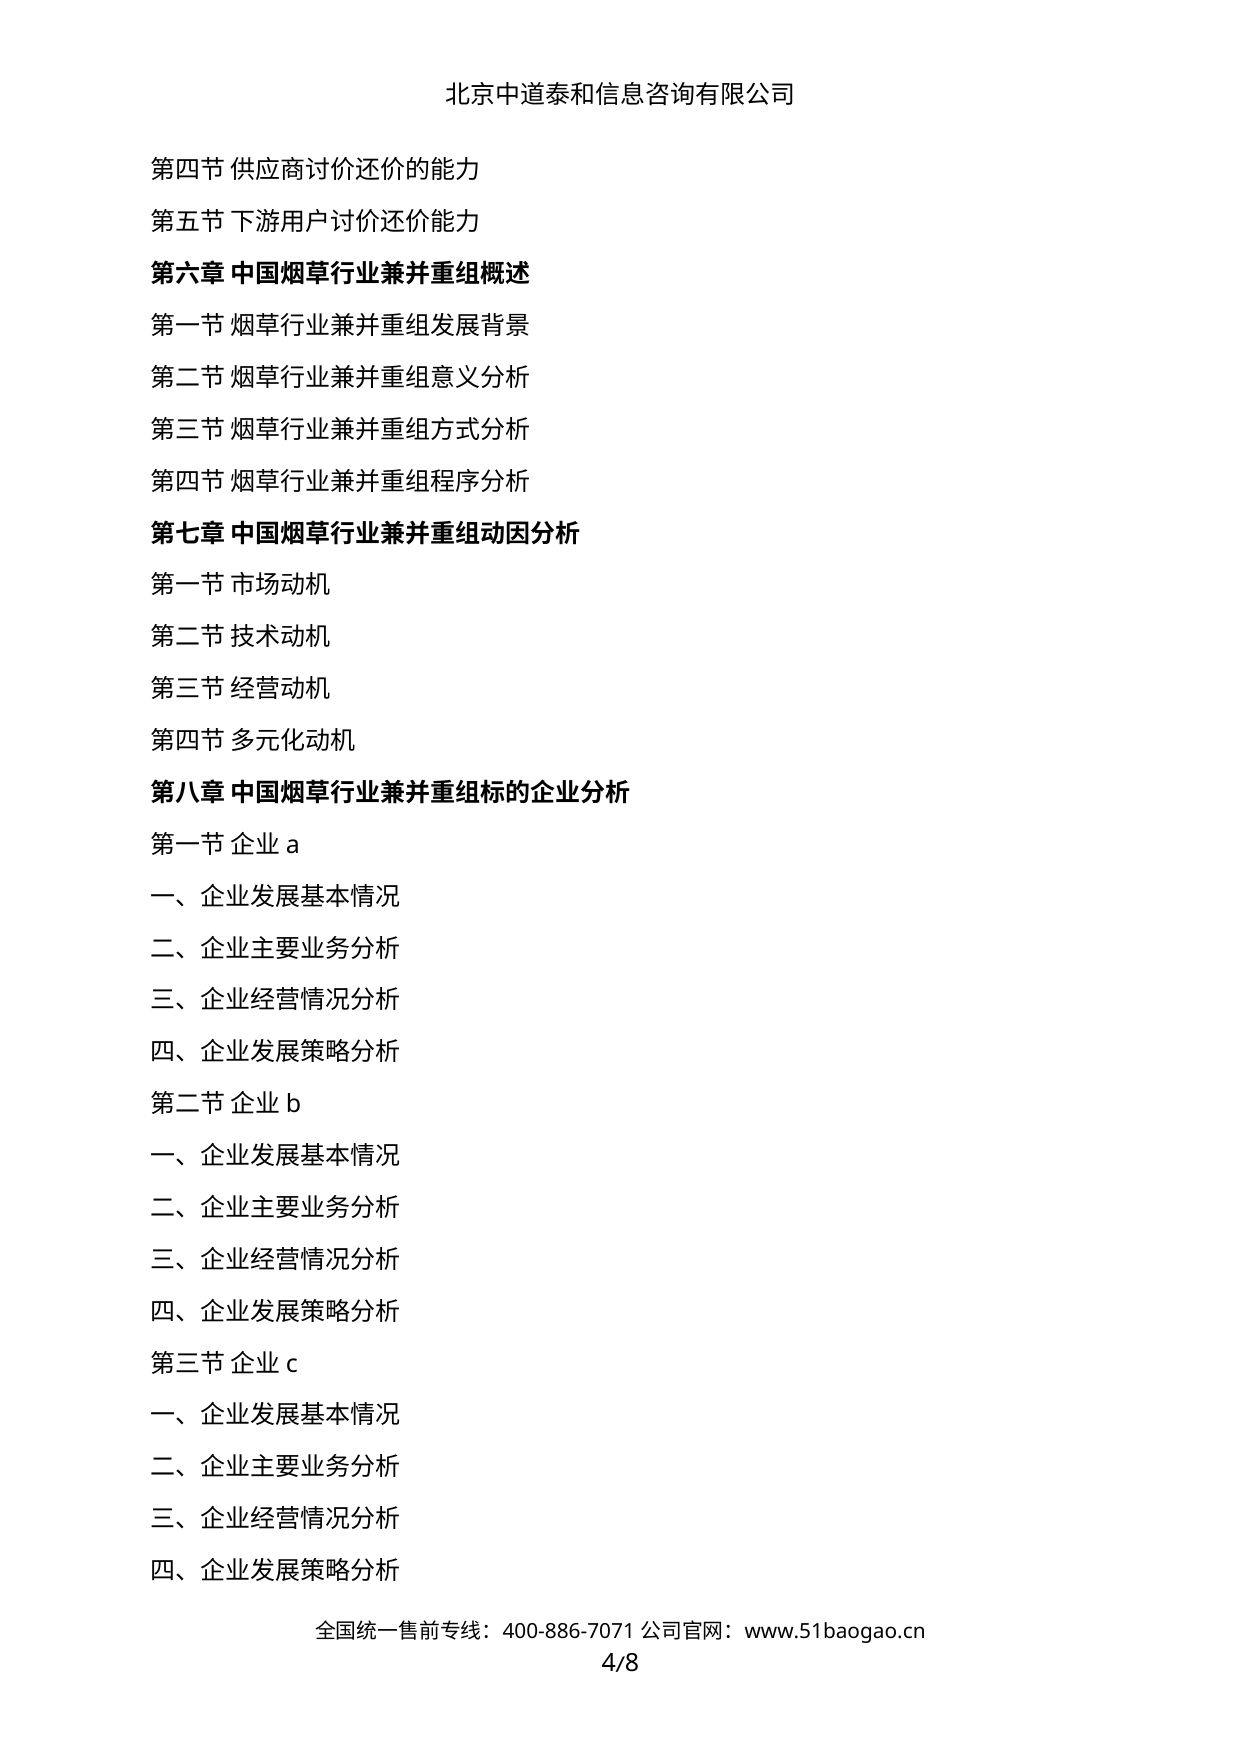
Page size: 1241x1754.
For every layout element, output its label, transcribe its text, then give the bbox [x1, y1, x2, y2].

text 第一节 烟草行业兼并重组发展背景 [150, 306, 1090, 342]
text 第二节 企业b [150, 1084, 1090, 1120]
text 第六章 中国烟草行业兼并重组概述 [150, 254, 1090, 290]
text 二、企业主要业务分析 [150, 928, 1090, 964]
text 第三节 经营动机 [150, 669, 1090, 705]
text 第五节 下游用户讨价还价能力 [150, 202, 1090, 238]
text 第二节 烟草行业兼并重组意义分析 [150, 357, 1090, 394]
text 二、企业主要业务分析 [150, 1187, 1090, 1224]
text 第一节 企业a [150, 824, 1090, 861]
text 四、企业发展策略分析 [150, 1551, 1090, 1587]
text 二、企业主要业务分析 [150, 1447, 1090, 1483]
text 第三节 烟草行业兼并重组方式分析 [150, 409, 1090, 446]
text 四、企业发展策略分析 [150, 1291, 1090, 1327]
text 第二节 技术动机 [150, 617, 1090, 653]
text 第八章 中国烟草行业兼并重组标的企业分析 [150, 772, 1090, 809]
text 三、企业经营情况分析 [150, 1499, 1090, 1535]
text 一、企业发展基本情况 [150, 1136, 1090, 1172]
text 第四节 烟草行业兼并重组程序分析 [150, 461, 1090, 497]
text 第三节 企业c [150, 1343, 1090, 1379]
text 三、企业经营情况分析 [150, 1239, 1090, 1276]
text 一、企业发展基本情况 [150, 1395, 1090, 1431]
text 一、企业发展基本情况 [150, 876, 1090, 912]
text 第四节 多元化动机 [150, 721, 1090, 757]
text 第四节 供应商讨价还价的能力 [150, 150, 1090, 186]
text 第七章 中国烟草行业兼并重组动因分析 [150, 513, 1090, 549]
text 四、企业发展策略分析 [150, 1032, 1090, 1068]
text 三、企业经营情况分析 [150, 980, 1090, 1016]
text 第一节 市场动机 [150, 565, 1090, 601]
